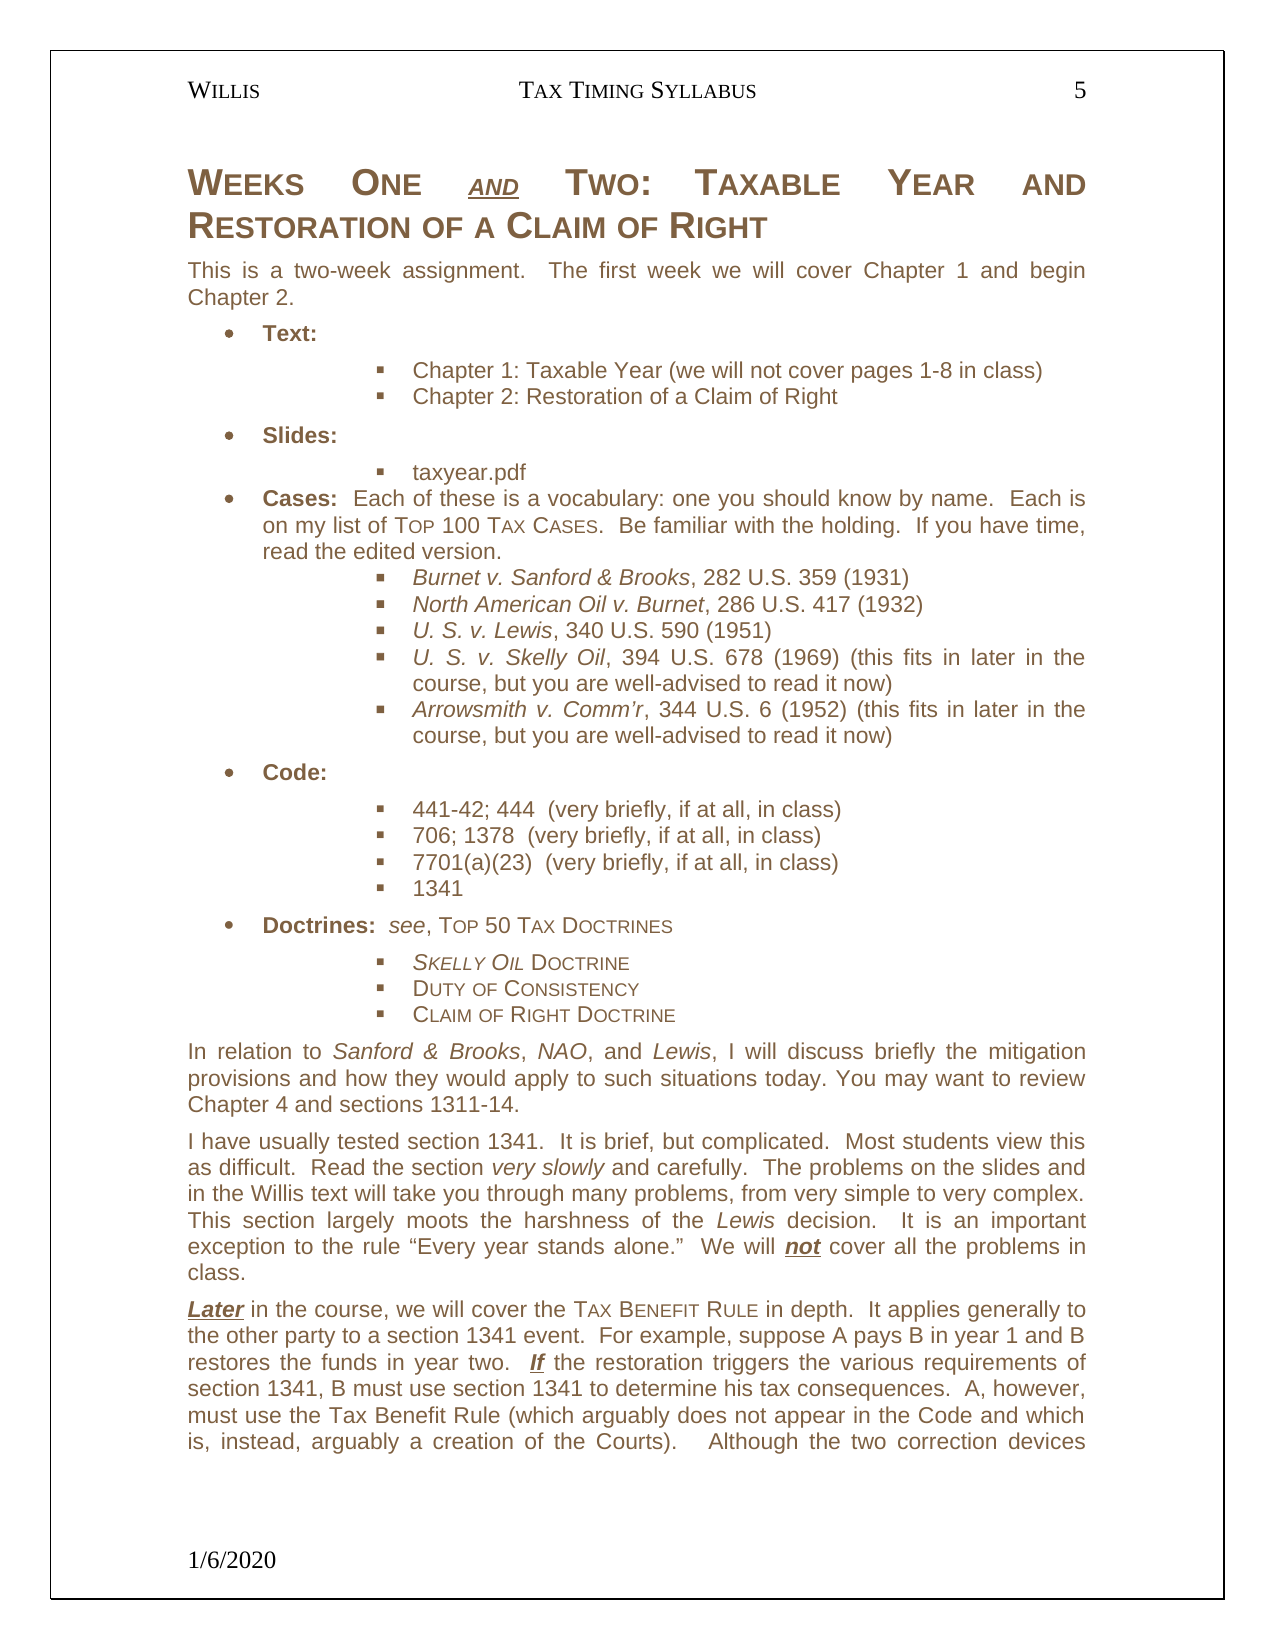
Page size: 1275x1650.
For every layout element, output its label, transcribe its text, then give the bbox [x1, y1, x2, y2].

list Burnet v. Sanford & Brooks, 282 U.S. 359 (1931) [375, 564, 1086, 591]
list North American Oil v. Burnet, 286 U.S. 417 (1932) [375, 591, 1086, 617]
list 441-42; 444 (very briefly, if at all, in class) [375, 796, 1086, 822]
list 1341 [375, 875, 1086, 901]
list Text: [225, 320, 1086, 347]
list Duty of Consistency [375, 975, 1086, 1001]
list Slides: [225, 422, 1086, 448]
list Code: [225, 759, 1086, 786]
list Claim of Right Doctrine [375, 1001, 1086, 1028]
text This is a two-week assignment. The first week we will cover Chapter 1 and begin Chapter 2. [187, 257, 1086, 310]
text Weeks One and Two: Taxable Year and Restoration of a Claim of Right [187, 160, 1086, 247]
list Chapter 2: Restoration of a Claim of Right [375, 383, 1086, 410]
list U. S. v. Skelly Oil, 394 U.S. 678 (1969) (this fits in later in the course, but you are well-advised to read it now) [375, 643, 1086, 696]
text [187, 1296, 1086, 1454]
list Arrowsmith v. Comm’r, 344 U.S. 6 (1952) (this fits in later in the course, but you are well-advised to read it now) [375, 696, 1086, 749]
text In relation to Sanford & Brooks, NAO, and Lewis, I will discuss briefly the mitigation provisions and how they would apply to such situations today. You may want to review Chapter 4 and sections 1311-14. [187, 1038, 1086, 1117]
list Skelly Oil Doctrine [375, 949, 1086, 975]
list U. S. v. Lewis, 340 U.S. 590 (1951) [375, 617, 1086, 643]
list taxyear.pdf [375, 459, 1086, 485]
list Chapter 1: Taxable Year (we will not cover pages 1-8 in class) [375, 357, 1086, 383]
list Cases: Each of these is a vocabulary: one you should know by name. Each is on my list of Top 100 Tax Cases. Be familiar with the holding. If you have time, read the edited version. [225, 485, 1086, 564]
list 7701(a)(23) (very briefly, if at all, in class) [375, 849, 1086, 875]
list Doctrines: see, Top 50 Tax Doctrines [225, 912, 1086, 938]
list 706; 1378 (very briefly, if at all, in class) [375, 822, 1086, 849]
text I have usually tested section 1341. It is brief, but complicated. Most students view this as difficult. Read the section very slowly and carefully. The problems on the slides and in the Willis text will take you through many problems, from very simple to very complex. This section largely moots the harshness of the Lewis decision. It is an important exception to the rule “Every year stands alone.” We will not cover all the problems in class. [187, 1128, 1086, 1286]
